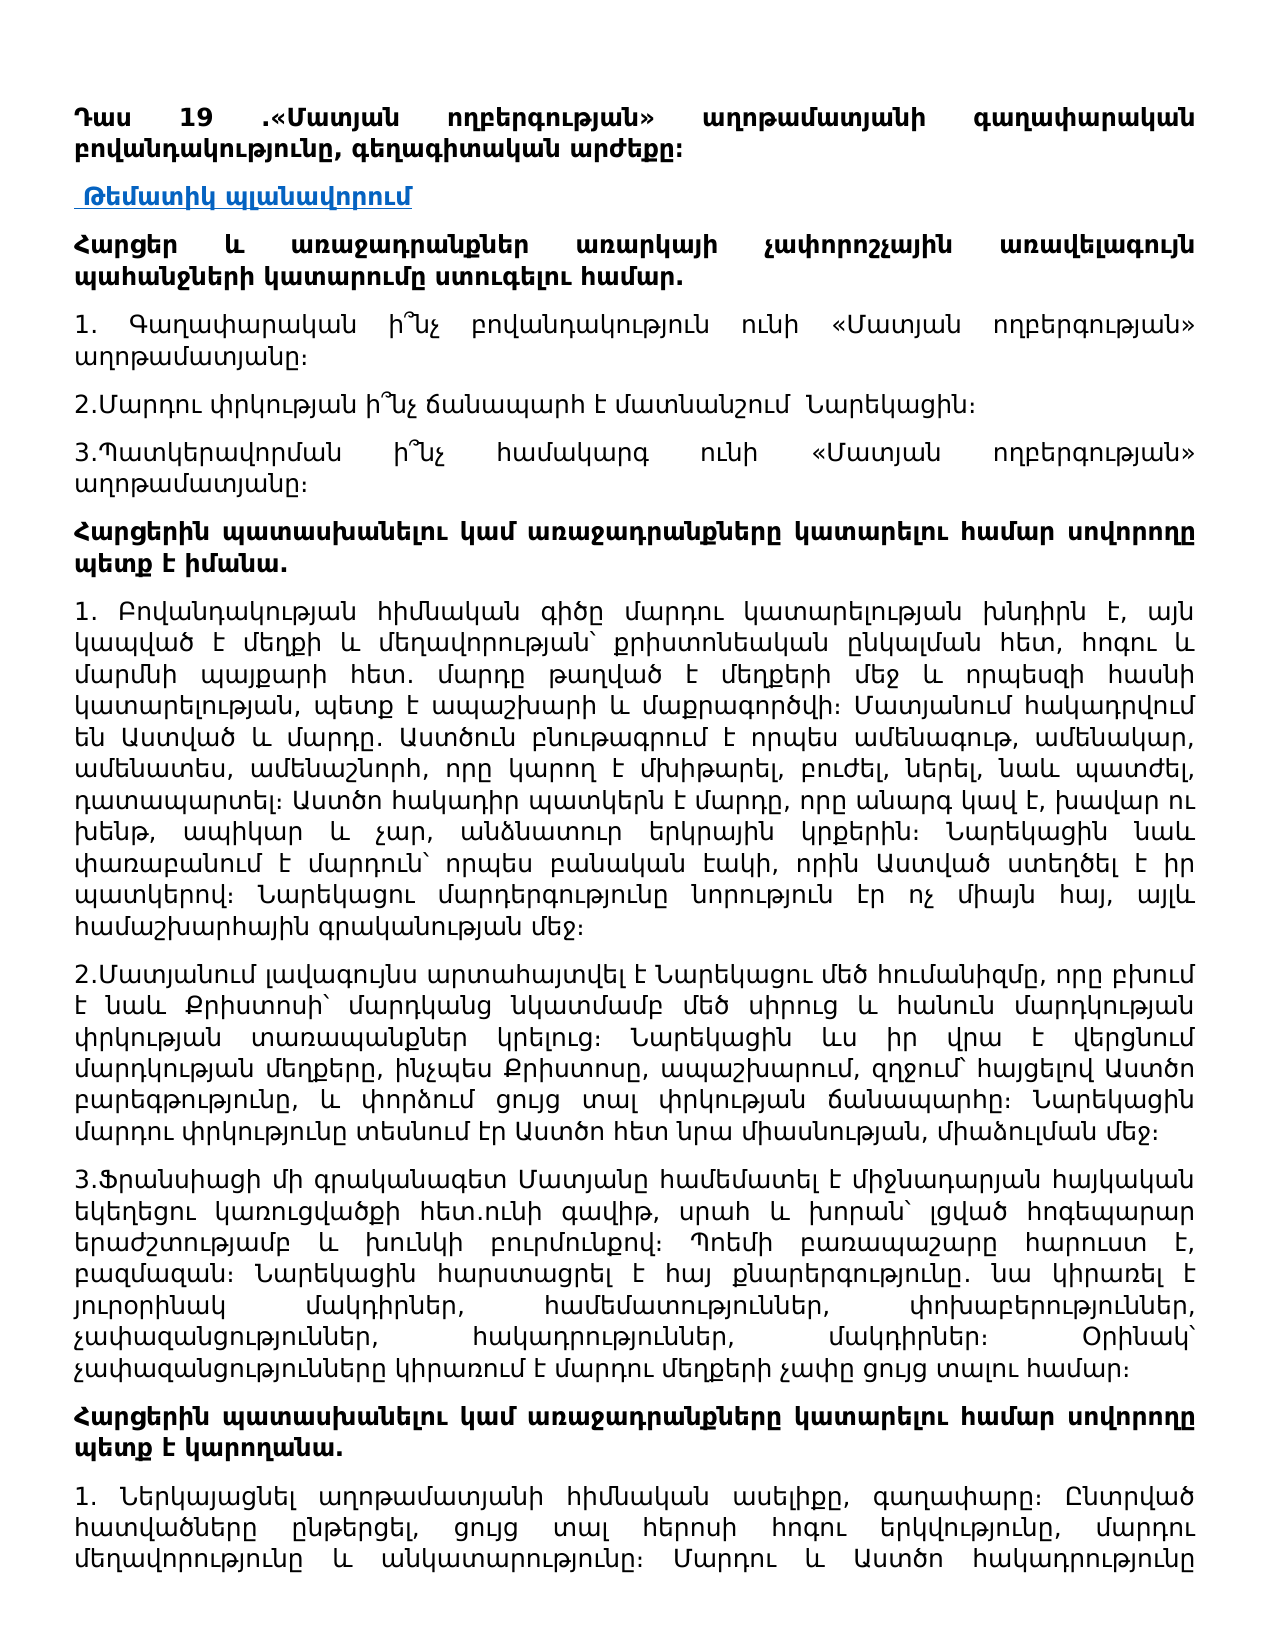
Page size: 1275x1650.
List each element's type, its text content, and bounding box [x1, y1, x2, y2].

text 2․Մատյանում լավագույնս արտահայտվել է Նարեկացու մեծ հումանիզմը, որը բխում է նաև Քրիստոսի՝ մարդկանց նկատմամբ մեծ սիրուց և հանուն մարդկության փրկության տառապանքներ կրելուց։ Նարեկացին ևս իր վրա է վերցնում մարդկության մեղքերը, ինչպես Քրիստոսը, ապաշխարում, զղջում՝ հայցելով Աստծո բարեգթությունը, և փորձում ցույց տալ փրկության ճանապարհը։ Նարեկացին մարդու փրկությունը տեսնում էր Աստծո հետ նրա միասնության, միաձուլման մեջ։ [74, 960, 1196, 1146]
text 1․ Գաղափարական ի՞նչ բովանդակություն ունի «Մատյան ողբերգության» աղոթամատյանը։ [74, 310, 1196, 371]
text Հարցերին պատասխանելու կամ առաջադրանքները կատարելու համար սովորողը պետք է կարողանա․ [74, 1402, 1196, 1463]
text 1․ Բովանդակության հիմնական գիծը մարդու կատարելության խնդիրն է, այն կապված է մեղքի և մեղավորության՝ քրիստոնեական ընկալման հետ, հոգու և մարմնի պայքարի հետ․ մարդը թաղված է մեղքերի մեջ և որպեսզի հասնի կատարելության, պետք է ապաշխարի և մաքրագործվի։ Մատյանում հակադրվում են Աստված և մարդը․ Աստծուն բնութագրում է որպես ամենագութ, ամենակար, ամենատես, ամենաշնորհ, որը կարող է մխիթարել, բուժել, ներել, նաև պատժել, դատապարտել։ Աստծո հակադիր պատկերն է մարդը, որը անարգ կավ է, խավար ու խենթ, ապիկար և չար, անձնատուր երկրային կրքերին։ Նարեկացին նաև փառաբանում է մարդուն՝ որպես բանական էակի, որին Աստված ստեղծել է իր պատկերով։ Նարեկացու մարդերգությունը նորություն էր ոչ միայն հայ, այլև համաշխարհային գրականության մեջ։ [74, 597, 1196, 941]
text Թեմատիկ պլանավորում [74, 183, 1196, 212]
text Հարցեր և առաջադրանքներ առարկայի չափորոշչային առավելագույն պահանջների կատարումը ստուգելու համար․ [74, 231, 1196, 291]
text 3․Ֆրանսիացի մի գրականագետ Մատյանը համեմատել է միջնադարյան հայկական եկեղեցու կառուցվածքի հետ․ունի գավիթ, սրահ և խորան՝ լցված հոգեպարար երաժշտությամբ և խունկի բուրմունքով։ Պոեմի բառապաշարը հարուստ է, բազմազան։ Նարեկացին հարստացրել է հայ քնարերգությունը․ նա կիրառել է յուրօրինակ մակդիրներ, համեմատություններ, փոխաբերություններ, չափազանցություններ, հակադրություններ, մակդիրներ։ Օրինակ՝ չափազանցությունները կիրառում է մարդու մեղքերի չափը ցույց տալու համար։ [74, 1165, 1196, 1383]
text Դաս 19 .«Մատյան ողբերգության» աղոթամատյանի գաղափարական բովանդակությունը, գեղագիտական արժեքը։ [74, 103, 1196, 164]
text 3․Պատկերավորման ի՞նչ համակարգ ունի «Մատյան ողբերգության» աղոթամատյանը։ [74, 438, 1196, 499]
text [74, 1482, 1196, 1574]
text Հարցերին պատասխանելու կամ առաջադրանքները կատարելու համար սովորողը պետք է իմանա․ [74, 518, 1196, 578]
text 2․Մարդու փրկության ի՞նչ ճանապարհ է մատնանշում Նարեկացին։ [74, 390, 1196, 419]
